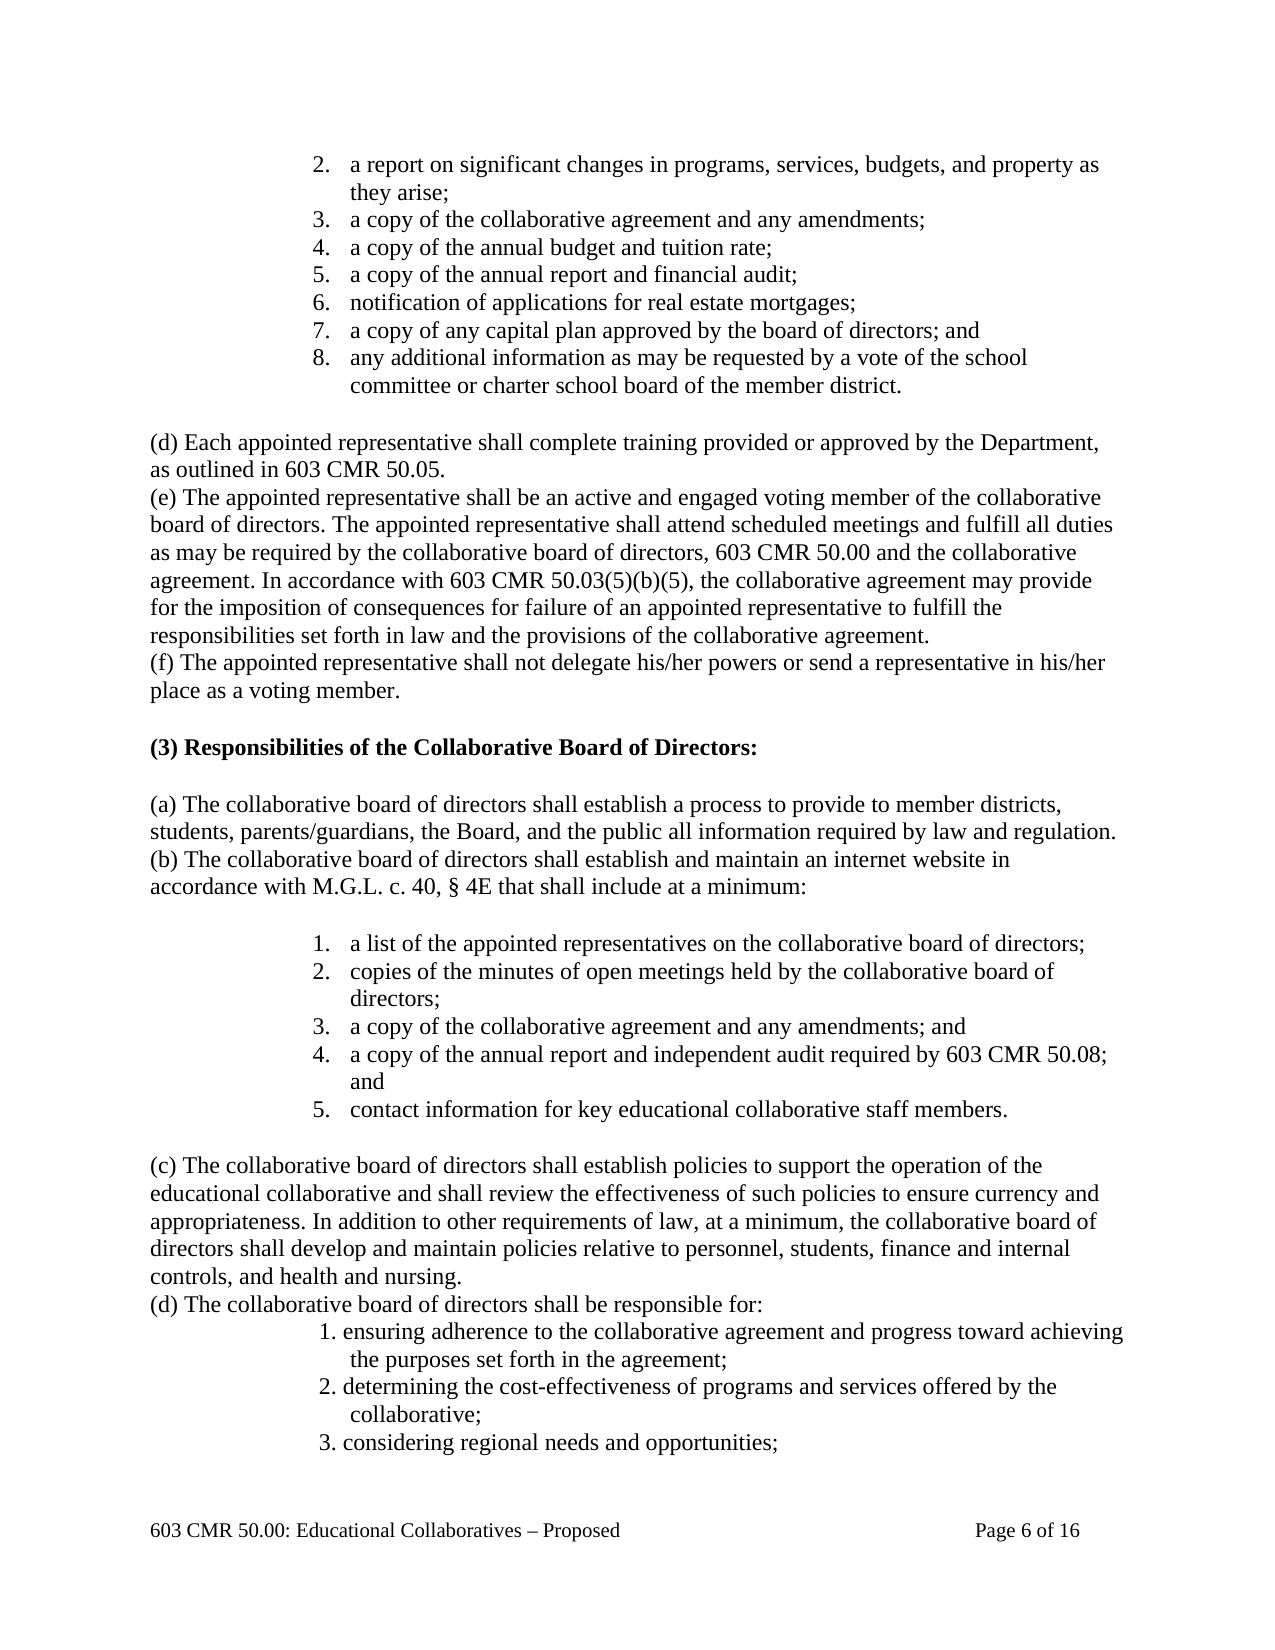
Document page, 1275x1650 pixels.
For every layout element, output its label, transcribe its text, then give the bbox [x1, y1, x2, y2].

text (b) The collaborative board of directors shall establish and maintain an internet website in accordance with M.G.L. c. 40, § 4E that shall include at a minimum: [150, 845, 1125, 900]
list a copy of the annual report and financial audit; [312, 260, 1125, 288]
text (a) The collaborative board of directors shall establish a process to provide to member districts, students, parents/guardians, the Board, and the public all information required by law and regulation. [150, 789, 1125, 845]
list a report on significant changes in programs, services, budgets, and property as they arise; [312, 150, 1125, 205]
list contact information for key educational collaborative staff members. [312, 1095, 1125, 1122]
text (3) Responsibilities of the Collaborative Board of Directors: [150, 733, 1125, 760]
list notification of applications for real estate mortgages; [312, 288, 1125, 316]
list copies of the minutes of open meetings held by the collaborative board of directors; [312, 957, 1125, 1012]
list any additional information as may be requested by a vote of the school committee or charter school board of the member district. [312, 343, 1125, 398]
text (c) The collaborative board of directors shall establish policies to support the operation of the educational collaborative and shall review the effectiveness of such policies to ensure currency and appropriateness. In addition to other requirements of law, at a minimum, the collaborative board of directors shall develop and maintain policies relative to personnel, students, finance and internal controls, and health and nursing. [150, 1152, 1125, 1289]
list a copy of the collaborative agreement and any amendments; and [312, 1012, 1125, 1039]
list a copy of the annual report and independent audit required by 603 CMR 50.08; and [312, 1039, 1125, 1095]
text (d) Each appointed representative shall complete training provided or approved by the Department, as outlined in 603 CMR 50.05. [150, 428, 1125, 483]
list a copy of any capital plan approved by the board of directors; and [312, 316, 1125, 343]
list a copy of the collaborative agreement and any amendments; [312, 205, 1125, 233]
text (f) The appointed representative shall not delegate his/her powers or send a representative in his/her place as a voting member. [150, 648, 1125, 704]
text (e) The appointed representative shall be an active and engaged voting member of the collaborative board of directors. The appointed representative shall attend scheduled meetings and fulfill all duties as may be required by the collaborative board of directors, 603 CMR 50.00 and the collaborative agreement. In accordance with 603 CMR 50.03(5)(b)(5), the collaborative agreement may provide for the imposition of consequences for failure of an appointed representative to fulfill the responsibilities set forth in law and the provisions of the collaborative agreement. [150, 483, 1125, 648]
text (d) The collaborative board of directors shall be responsible for: [150, 1289, 1125, 1317]
text 3. considering regional needs and opportunities; [319, 1428, 1125, 1455]
list a copy of the annual budget and tuition rate; [312, 233, 1125, 260]
list a list of the appointed representatives on the collaborative board of directors; [312, 929, 1125, 957]
text 1. ensuring adherence to the collaborative agreement and progress toward achieving the purposes set forth in the agreement; [319, 1317, 1125, 1372]
text 2. determining the cost-effectiveness of programs and services offered by the collaborative; [319, 1372, 1125, 1428]
